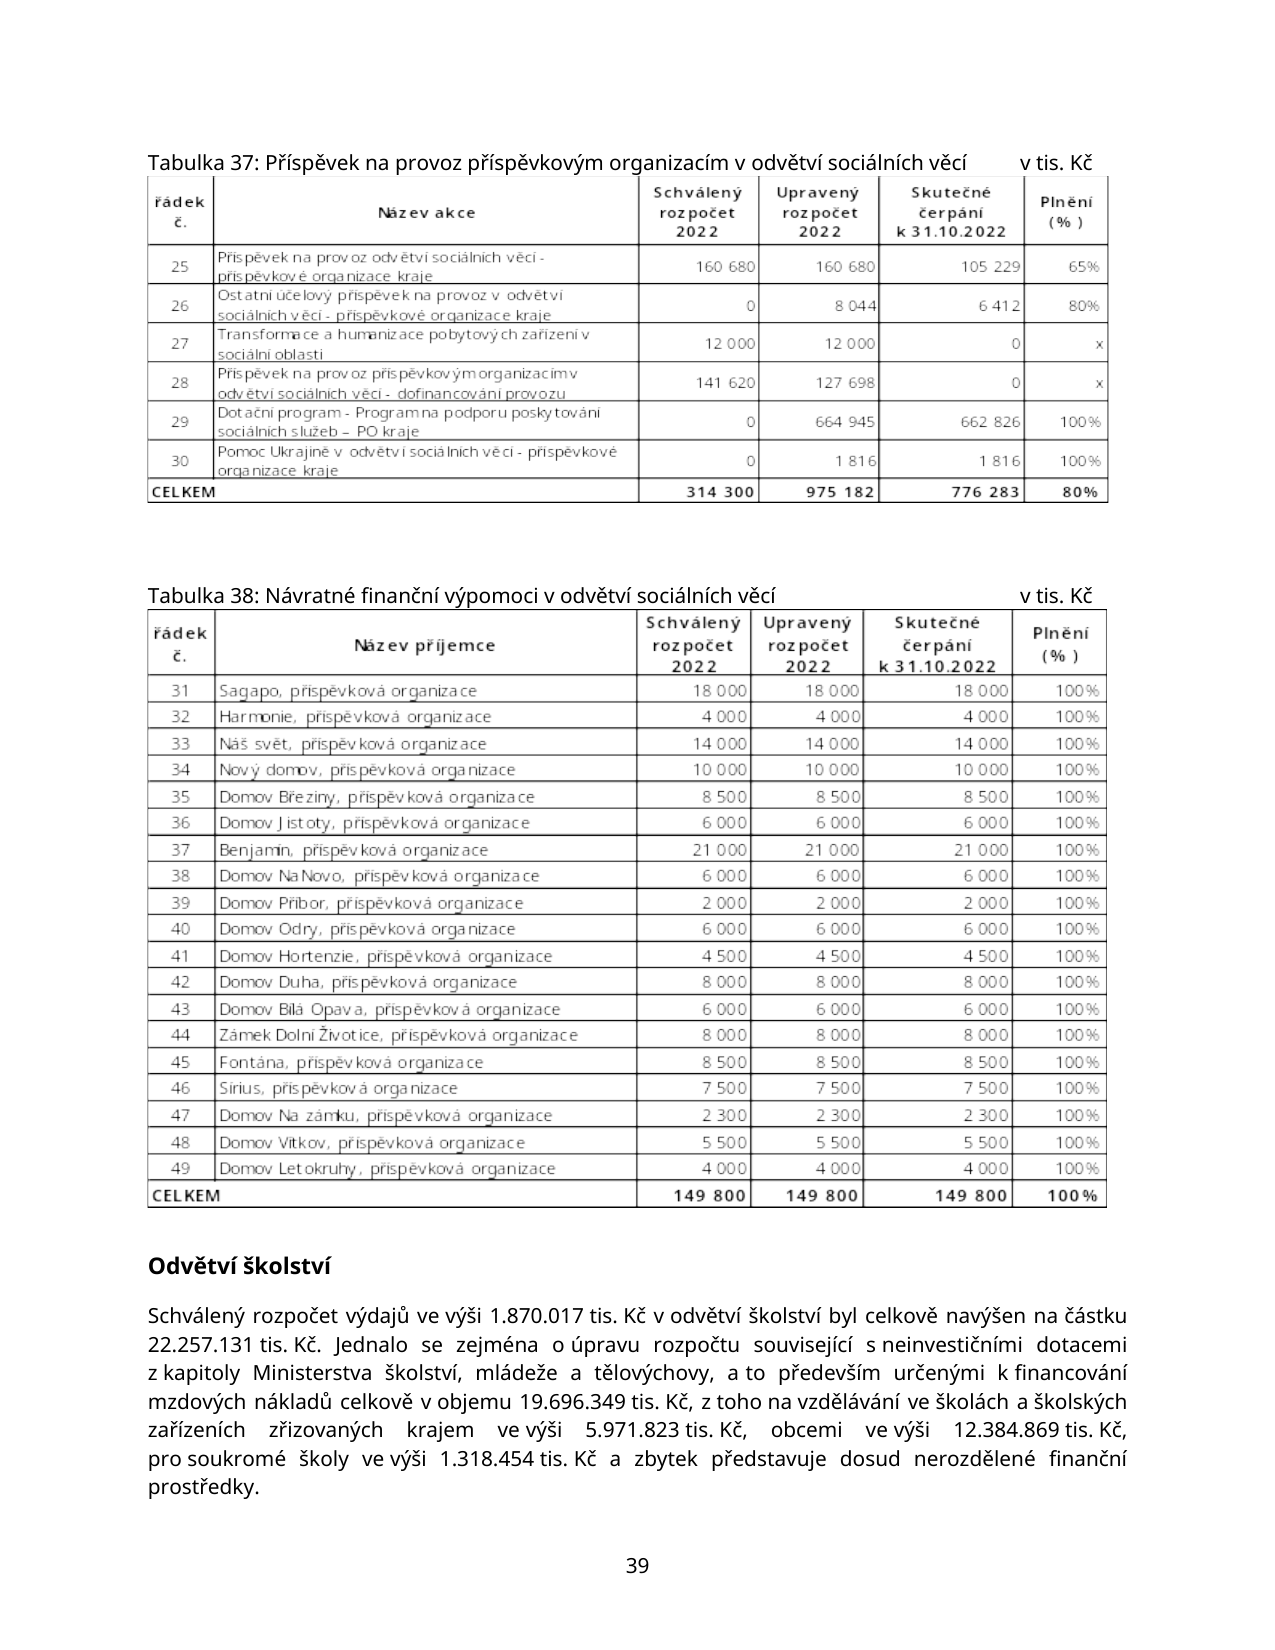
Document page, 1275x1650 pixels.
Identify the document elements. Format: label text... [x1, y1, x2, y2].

text Schválený rozpočet výdajů ve výši 1.870.017 tis. Kč v odvětví školství byl celkově navýšen na částku 22.257.131 tis. Kč. Jednalo se zejména o úpravu rozpočtu související s neinvestičními dotacemi z kapitoly Ministerstva školství, mládeže a tělovýchovy, a to především určenými k financování mzdových nákladů celkově v objemu 19.696.349 tis. Kč, z toho na vzdělávání ve školách a školských zařízeních zřizovaných krajem ve výši 5.971.823 tis. Kč, obcemi ve výši 12.384.869 tis. Kč, pro soukromé školy ve výši 1.318.454 tis. Kč a zbytek představuje dosud nerozdělené finanční prostředky. [148, 1302, 1127, 1501]
text Příspěvek na provoz příspěvkovým organizacím v odvětví sociálních věcí v tis. Kč [148, 148, 1127, 503]
subtitle Odvětví školství [148, 1249, 1127, 1281]
text Návratné finanční výpomoci v odvětví sociálních věcí v tis. Kč [148, 581, 1127, 1208]
